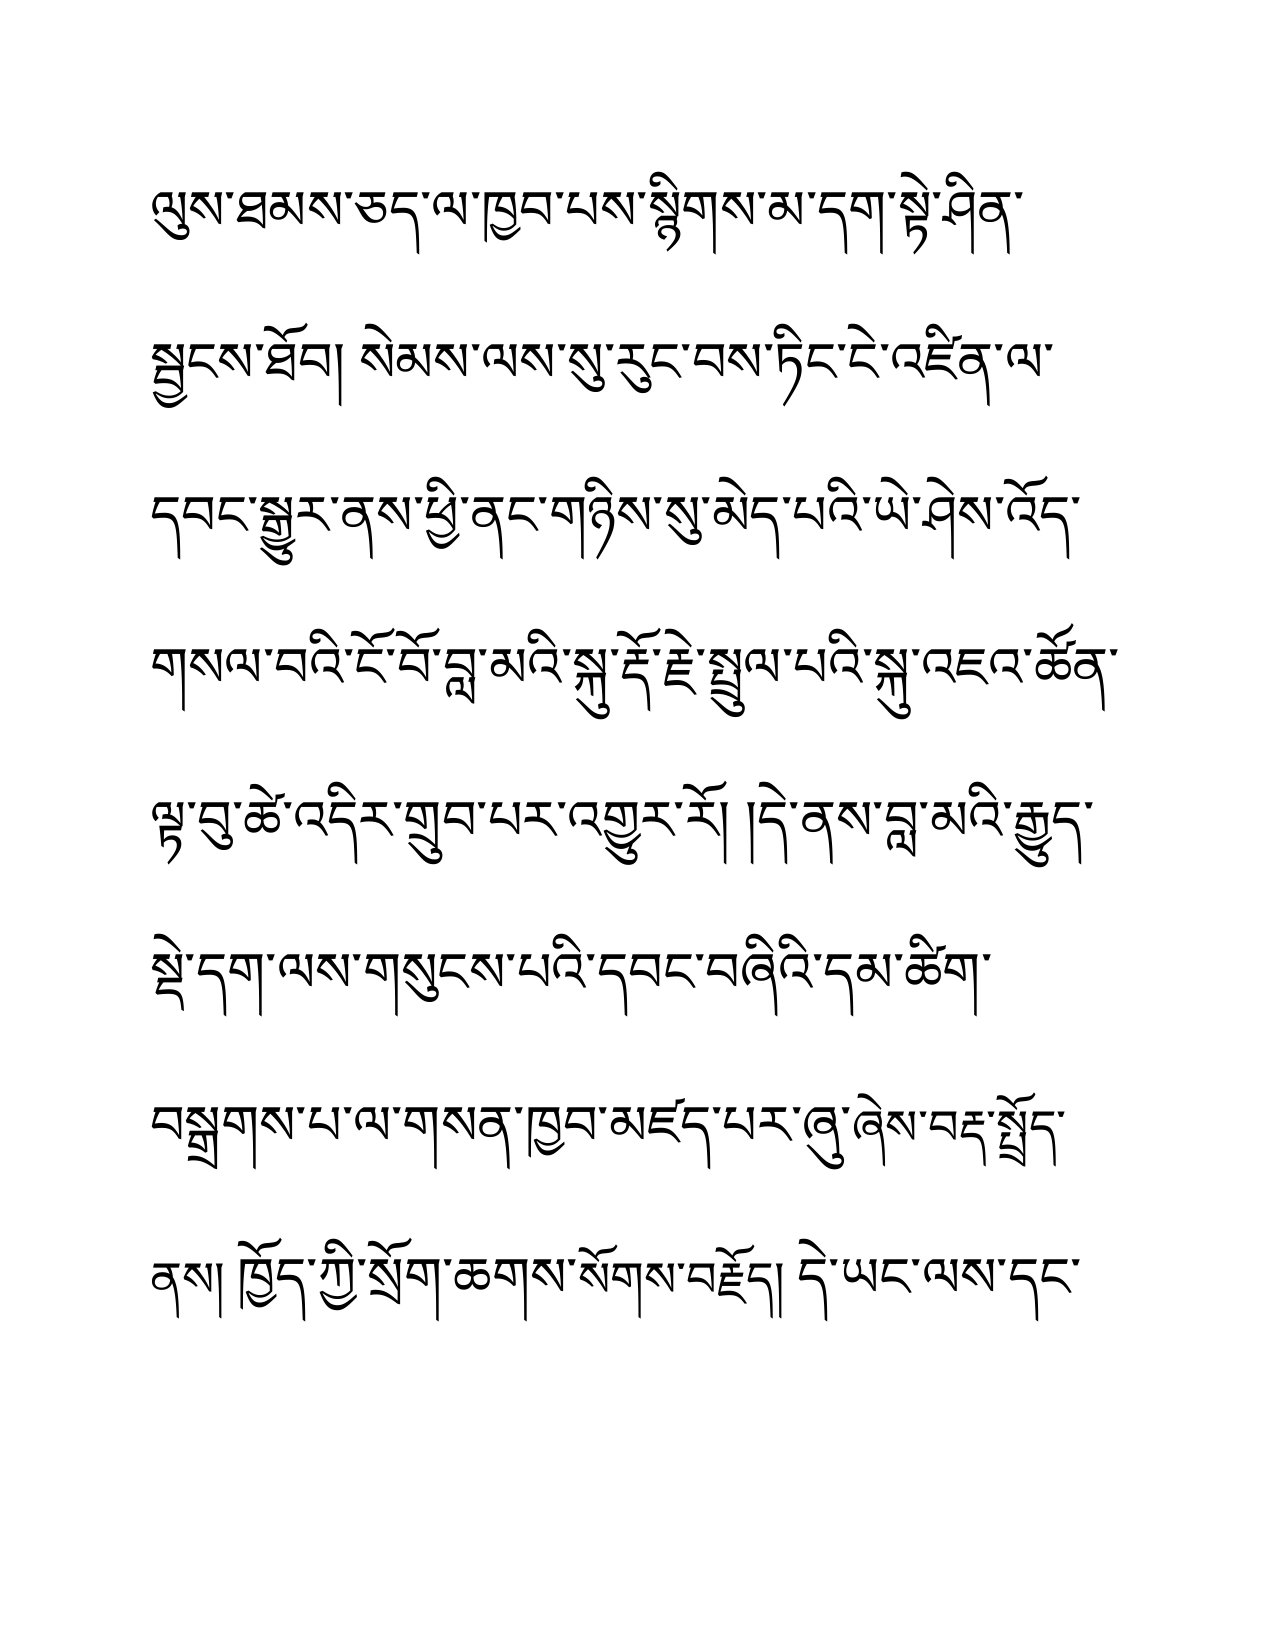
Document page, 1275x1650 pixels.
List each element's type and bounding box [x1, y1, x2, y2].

text [150, 150, 1125, 1370]
